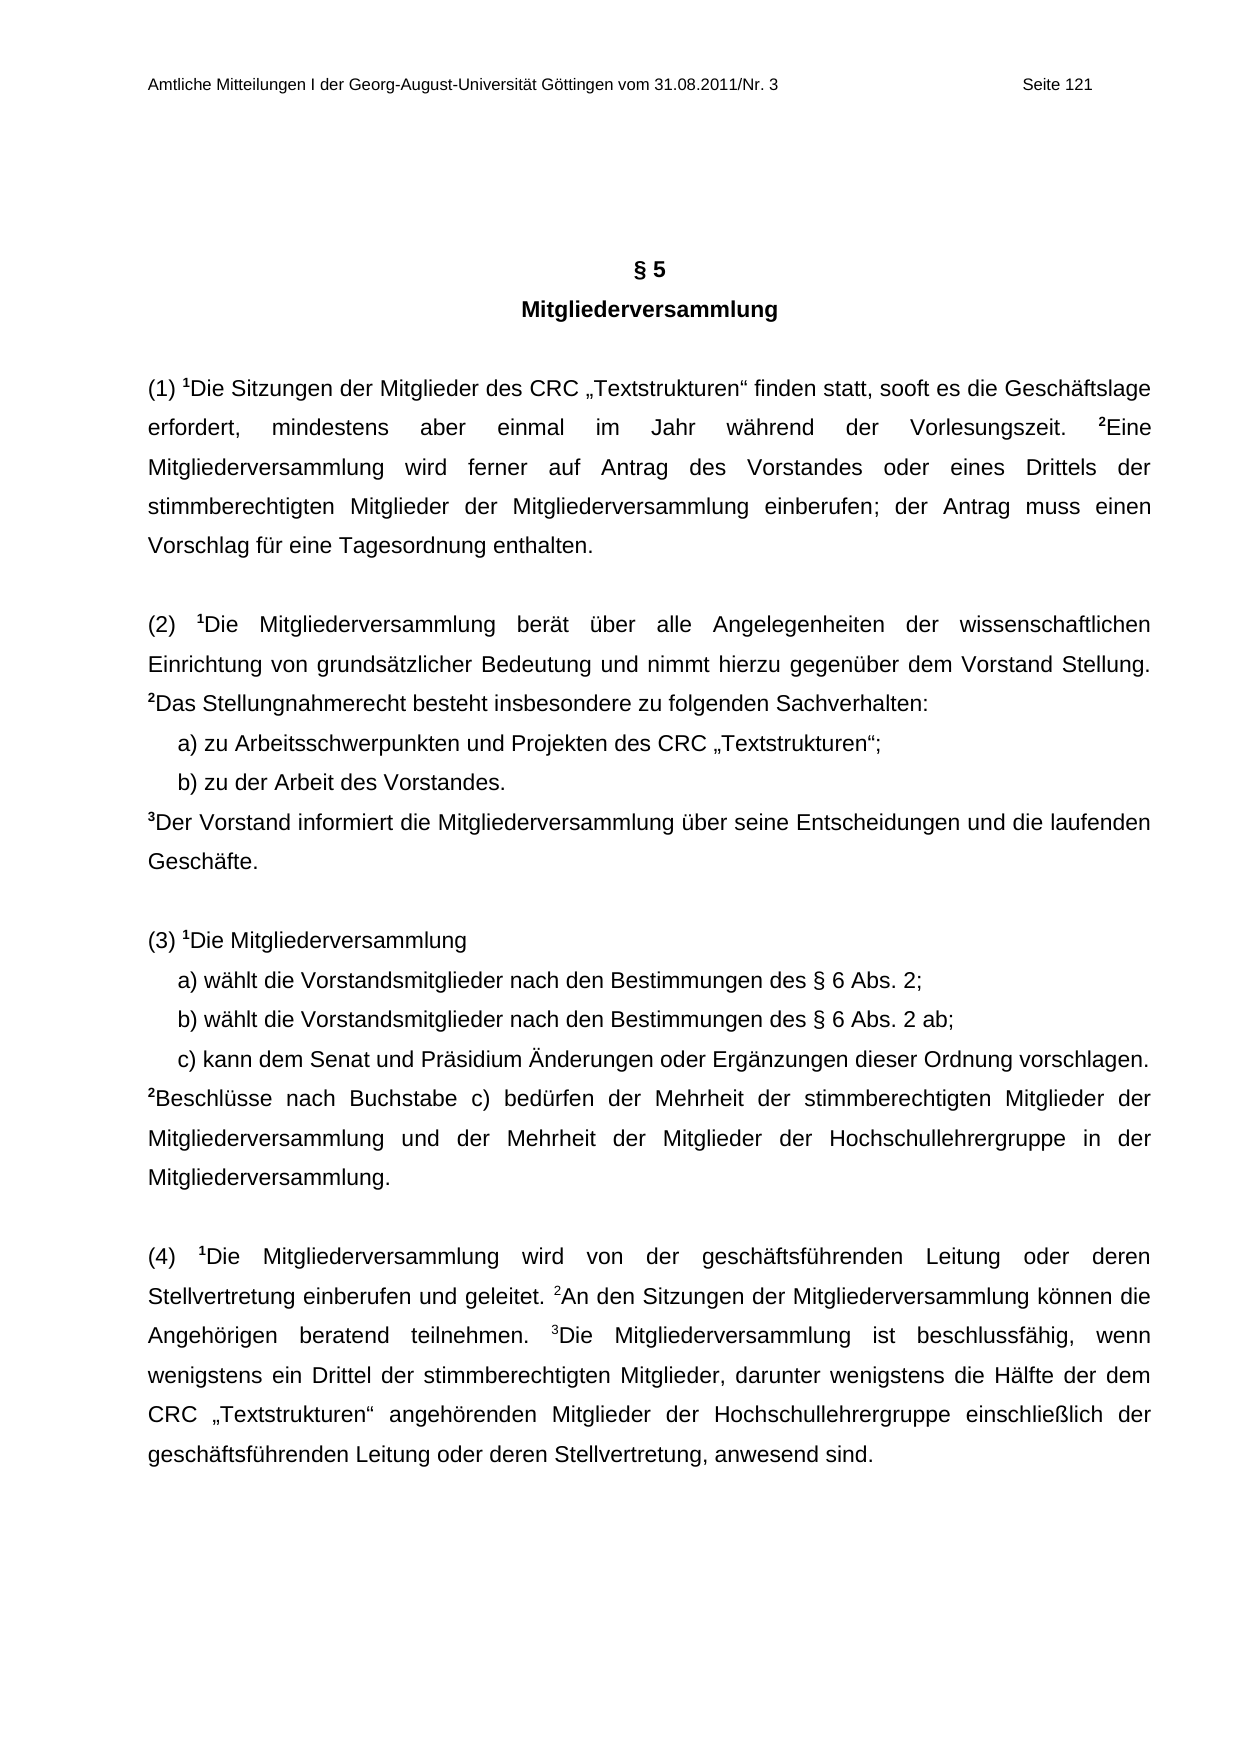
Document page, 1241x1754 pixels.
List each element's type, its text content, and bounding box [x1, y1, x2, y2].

text (2) 1Die Mitgliederversammlung berät über alle Angelegenheiten der wissenschaftlichen Einrichtung von grundsätzlicher Bedeutung und nimmt hierzu gegenüber dem Vorstand Stellung. 2Das Stellungnahmerecht besteht insbesondere zu folgenden Sachverhalten: [148, 611, 1152, 717]
text b) zu der Arbeit des Vorstandes. [177, 769, 1152, 796]
text b) wählt die Vorstandsmitglieder nach den Bestimmungen des § 6 Abs. 2 ab; [177, 1006, 1152, 1033]
text a) wählt die Vorstandsmitglieder nach den Bestimmungen des § 6 Abs. 2; [177, 967, 1152, 993]
text (4) 1Die Mitgliederversammlung wird von der geschäftsführenden Leitung oder deren Stellvertretung einberufen und geleitet. 2An den Sitzungen der Mitgliederversammlung können die Angehörigen beratend teilnehmen. 3Die Mitgliederversammlung ist beschlussfähig, wenn wenigstens ein Drittel der stimmberechtigten Mitglieder, darunter wenigstens die Hälfte der dem CRC „Textstrukturen“ angehörenden Mitglieder der Hochschullehrergruppe einschließlich der geschäftsführenden Leitung oder deren Stellvertretung, anwesend sind. [148, 1243, 1152, 1467]
text c) kann dem Senat und Präsidium Änderungen oder Ergänzungen dieser Ordnung vorschlagen. [177, 1046, 1152, 1072]
text Mitgliederversammlung [148, 296, 1152, 322]
text a) zu Arbeitsschwerpunkten und Projekten des CRC „Textstrukturen“; [177, 730, 1152, 756]
text 3Der Vorstand informiert die Mitgliederversammlung über seine Entscheidungen und die laufenden Geschäfte. [148, 809, 1152, 875]
text (3) 1Die Mitgliederversammlung [148, 927, 1152, 954]
text § 5 [148, 256, 1152, 282]
text (1) 1Die Sitzungen der Mitglieder des CRC „Textstrukturen“ finden statt, sooft es die Geschäftslage erfordert, mindestens aber einmal im Jahr während der Vorlesungszeit. 2Eine Mitgliederversammlung wird ferner auf Antrag des Vorstandes oder eines Drittels der stimmberechtigten Mitglieder der Mitgliederversammlung einberufen; der Antrag muss einen Vorschlag für eine Tagesordnung enthalten. [148, 374, 1152, 559]
text 2Beschlüsse nach Buchstabe c) bedürfen der Mehrheit der stimmberechtigten Mitglieder der Mitgliederversammlung und der Mehrheit der Mitglieder der Hochschullehrergruppe in der Mitgliederversammlung. [148, 1085, 1152, 1191]
